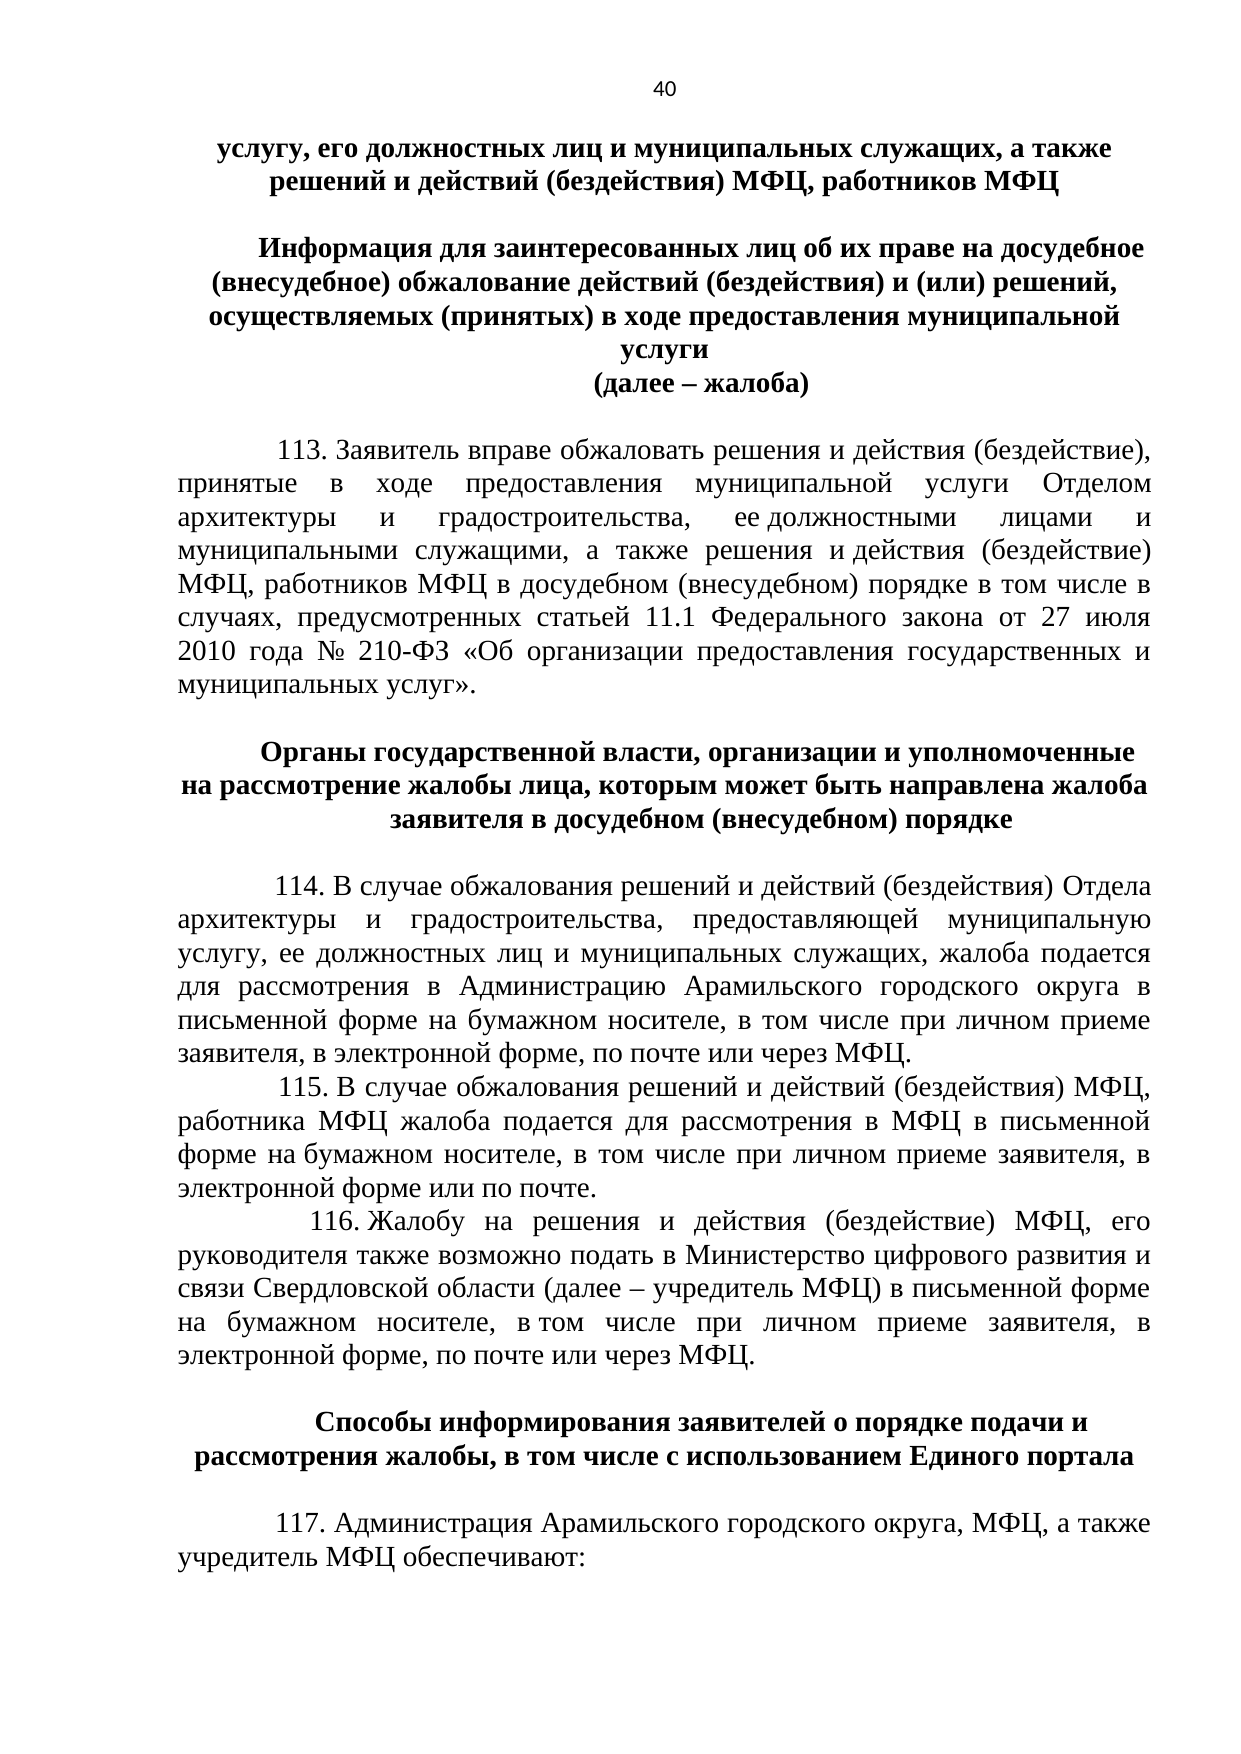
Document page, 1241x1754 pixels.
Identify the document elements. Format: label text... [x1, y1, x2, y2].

text 115. В случае обжалования решений и действий (бездействия) МФЦ, работника МФЦ жалоба подается для рассмотрения в МФЦ в письменной форме на бумажном носителе, в том числе при личном приеме заявителя, в электронной форме или по почте. [177, 1069, 1152, 1203]
text (далее – жалоба) [177, 365, 1152, 398]
text 116. Жалобу на решения и действия (бездействие) МФЦ, его руководителя также возможно подать в Министерство цифрового развития и связи Свердловской области (далее – учредитель МФЦ) в письменной форме на бумажном носителе, в том числе при личном приеме заявителя, в электронной форме, по почте или через МФЦ. [177, 1203, 1152, 1371]
text 117. Администрация Арамильского городского округа, МФЦ, а также учредитель МФЦ обеспечивают: [177, 1505, 1152, 1572]
text 114. В случае обжалования решений и действий (бездействия) Отдела архитектуры и градостроительства, предоставляющей муниципальную услугу, ее должностных лиц и муниципальных служащих, жалоба подается для рассмотрения в Администрацию Арамильского городского округа в письменной форме на бумажном носителе, в том числе при личном приеме заявителя, в электронной форме, по почте или через МФЦ. [177, 868, 1152, 1069]
text заявителя в досудебном (внесудебном) порядке [177, 801, 1152, 834]
text Информация для заинтересованных лиц об их праве на досудебное (внесудебное) обжалование действий (бездействия) и (или) решений, осуществляемых (принятых) в ходе предоставления муниципальной услуги [177, 231, 1152, 365]
text 113. Заявитель вправе обжаловать решения и действия (бездействие), принятые в ходе предоставления муниципальной услуги Отделом архитектуры и градостроительства, ее должностными лицами и муниципальными служащими, а также решения и действия (бездействие) МФЦ, работников МФЦ в досудебном (внесудебном) порядке в том числе в случаях, предусмотренных статьей 11.1 Федерального закона от 27 июля 2010 года № 210-ФЗ «Об организации предоставления государственных и муниципальных услуг». [177, 432, 1152, 700]
text Органы государственной власти, организации и уполномоченные на рассмотрение жалобы лица, которым может быть направлена жалоба [177, 734, 1152, 801]
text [177, 130, 1152, 197]
text Способы информирования заявителей о порядке подачи и рассмотрения жалобы, в том числе с использованием Единого портала [177, 1404, 1152, 1472]
